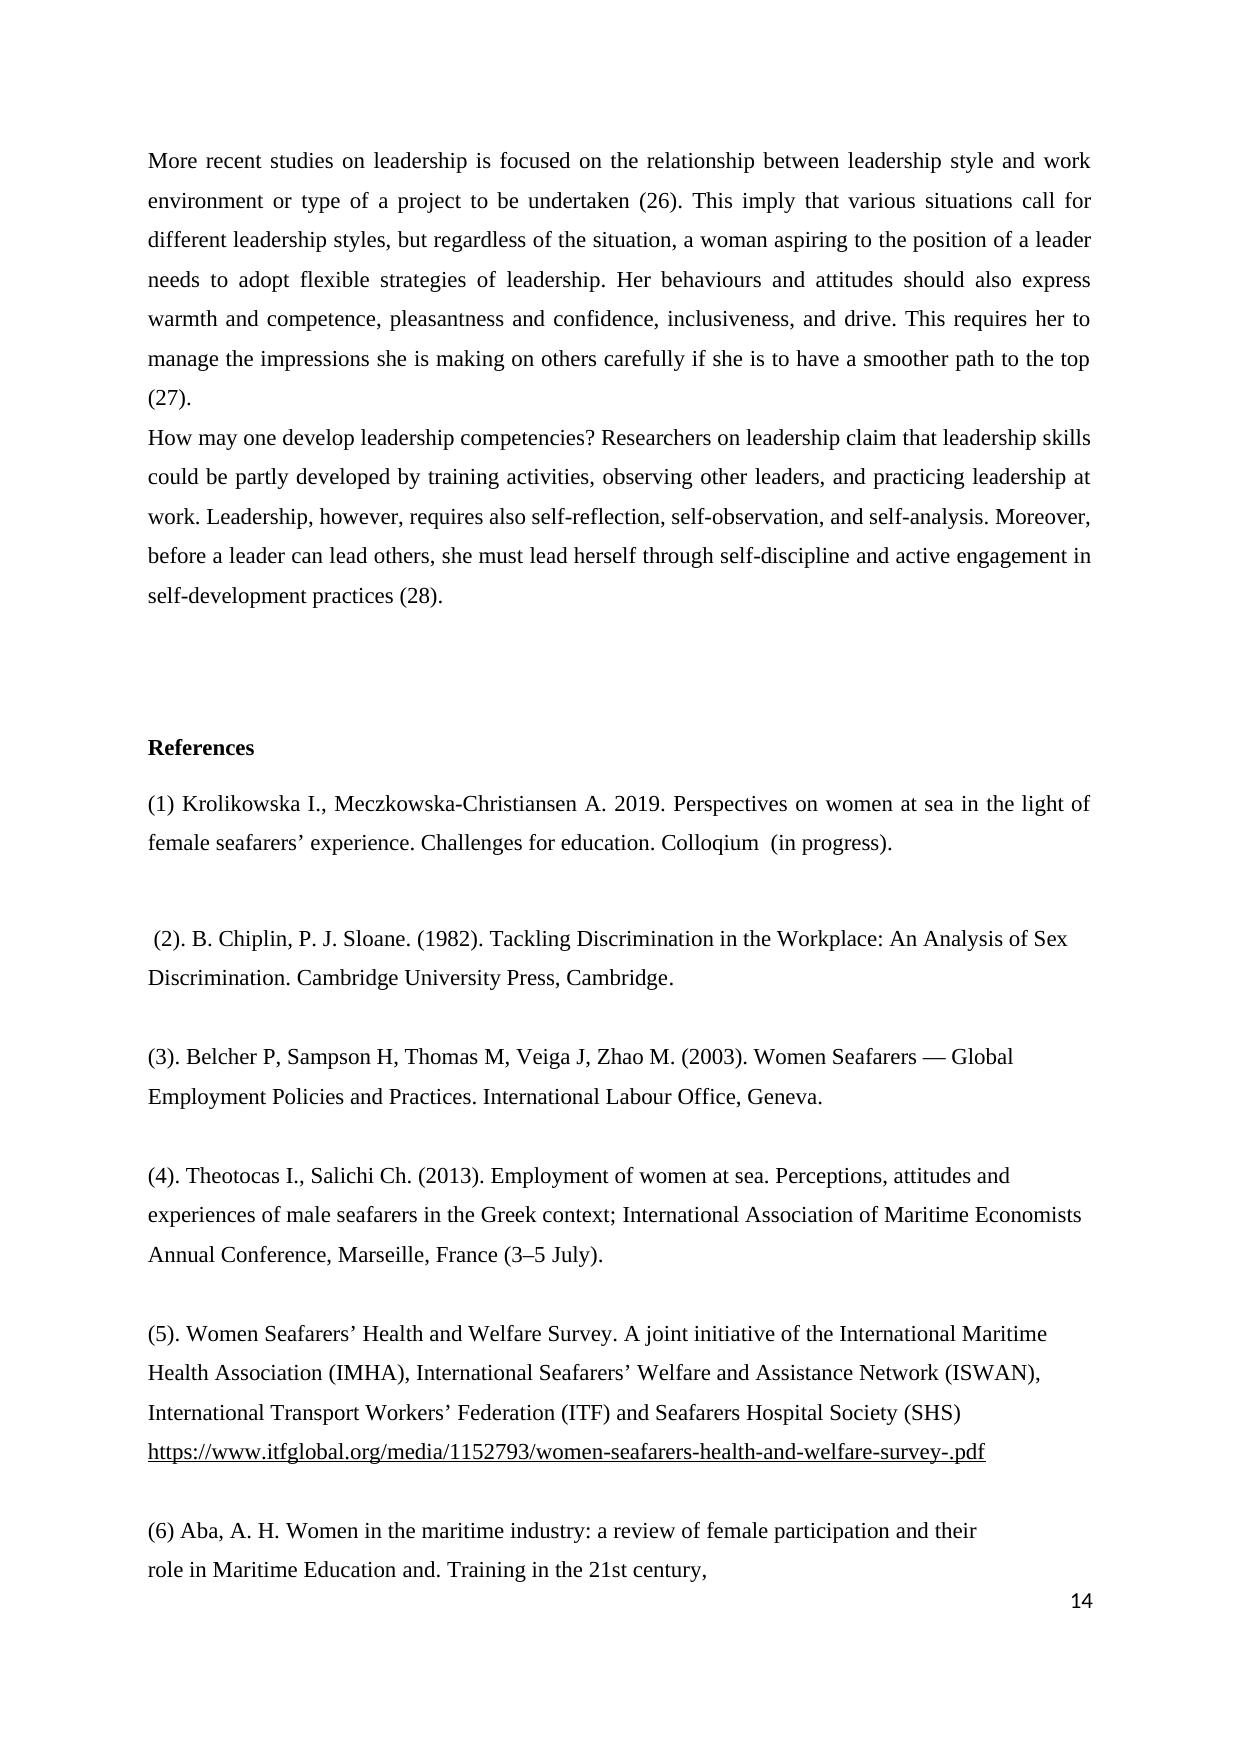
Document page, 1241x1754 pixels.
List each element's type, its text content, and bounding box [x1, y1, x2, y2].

text References [148, 734, 1093, 760]
text (1) Krolikowska I., Meczkowska-Christiansen A. 2019. Perspectives on women at sea in the light of female seafarers’ experience. Challenges for education. Colloqium (in progress). [148, 790, 1093, 856]
text (2). B. Chiplin, P. J. Sloane. (1982). Tackling Discrimination in the Workplace: An Analysis of Sex Discrimination. Cambridge University Press, Cambridge. [148, 925, 1093, 991]
text More recent studies on leadership is focused on the relationship between leadership style and work environment or type of a project to be undertaken (26). This imply that various situations call for different leadership styles, but regardless of the situation, a woman aspiring to the position of a leader needs to adopt flexible strategies of leadership. Her behaviours and attitudes should also express warmth and competence, pleasantness and confidence, inclusiveness, and drive. This requires her to manage the impressions she is making on others carefully if she is to have a smoother path to the top (27). [148, 148, 1093, 411]
text (3). Belcher P, Sampson H, Thomas M, Veiga J, Zhao M. (2003). Women Seafarers — Global Employment Policies and Practices. International Labour Office, Geneva. [148, 1043, 1093, 1109]
text (5). Women Seafarers’ Health and Welfare Survey. A joint initiative of the International Maritime Health Association (IMHA), International Seafarers’ Welfare and Assistance Network (ISWAN), International Transport Workers’ Federation (ITF) and Seafarers Hospital Society (SHS) [148, 1320, 1093, 1425]
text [148, 1517, 1093, 1583]
text https://www.itfglobal.org/media/1152793/women-seafarers-health-and-welfare-survey-.pdf [148, 1438, 1093, 1464]
text (4). Theotocas I., Salichi Ch. (2013). Employment of women at sea. Perceptions, attitudes and experiences of male seafarers in the Greek context; International Association of Maritime Economists Annual Conference, Marseille, France (3–5 July). [148, 1162, 1093, 1267]
text How may one develop leadership competencies? Researchers on leadership claim that leadership skills could be partly developed by training activities, observing other leaders, and practicing leadership at work. Leadership, however, requires also self-reflection, self-observation, and self-analysis. Moreover, before a leader can lead others, she must lead herself through self-discipline and active engagement in self-development practices (28). [148, 424, 1093, 608]
